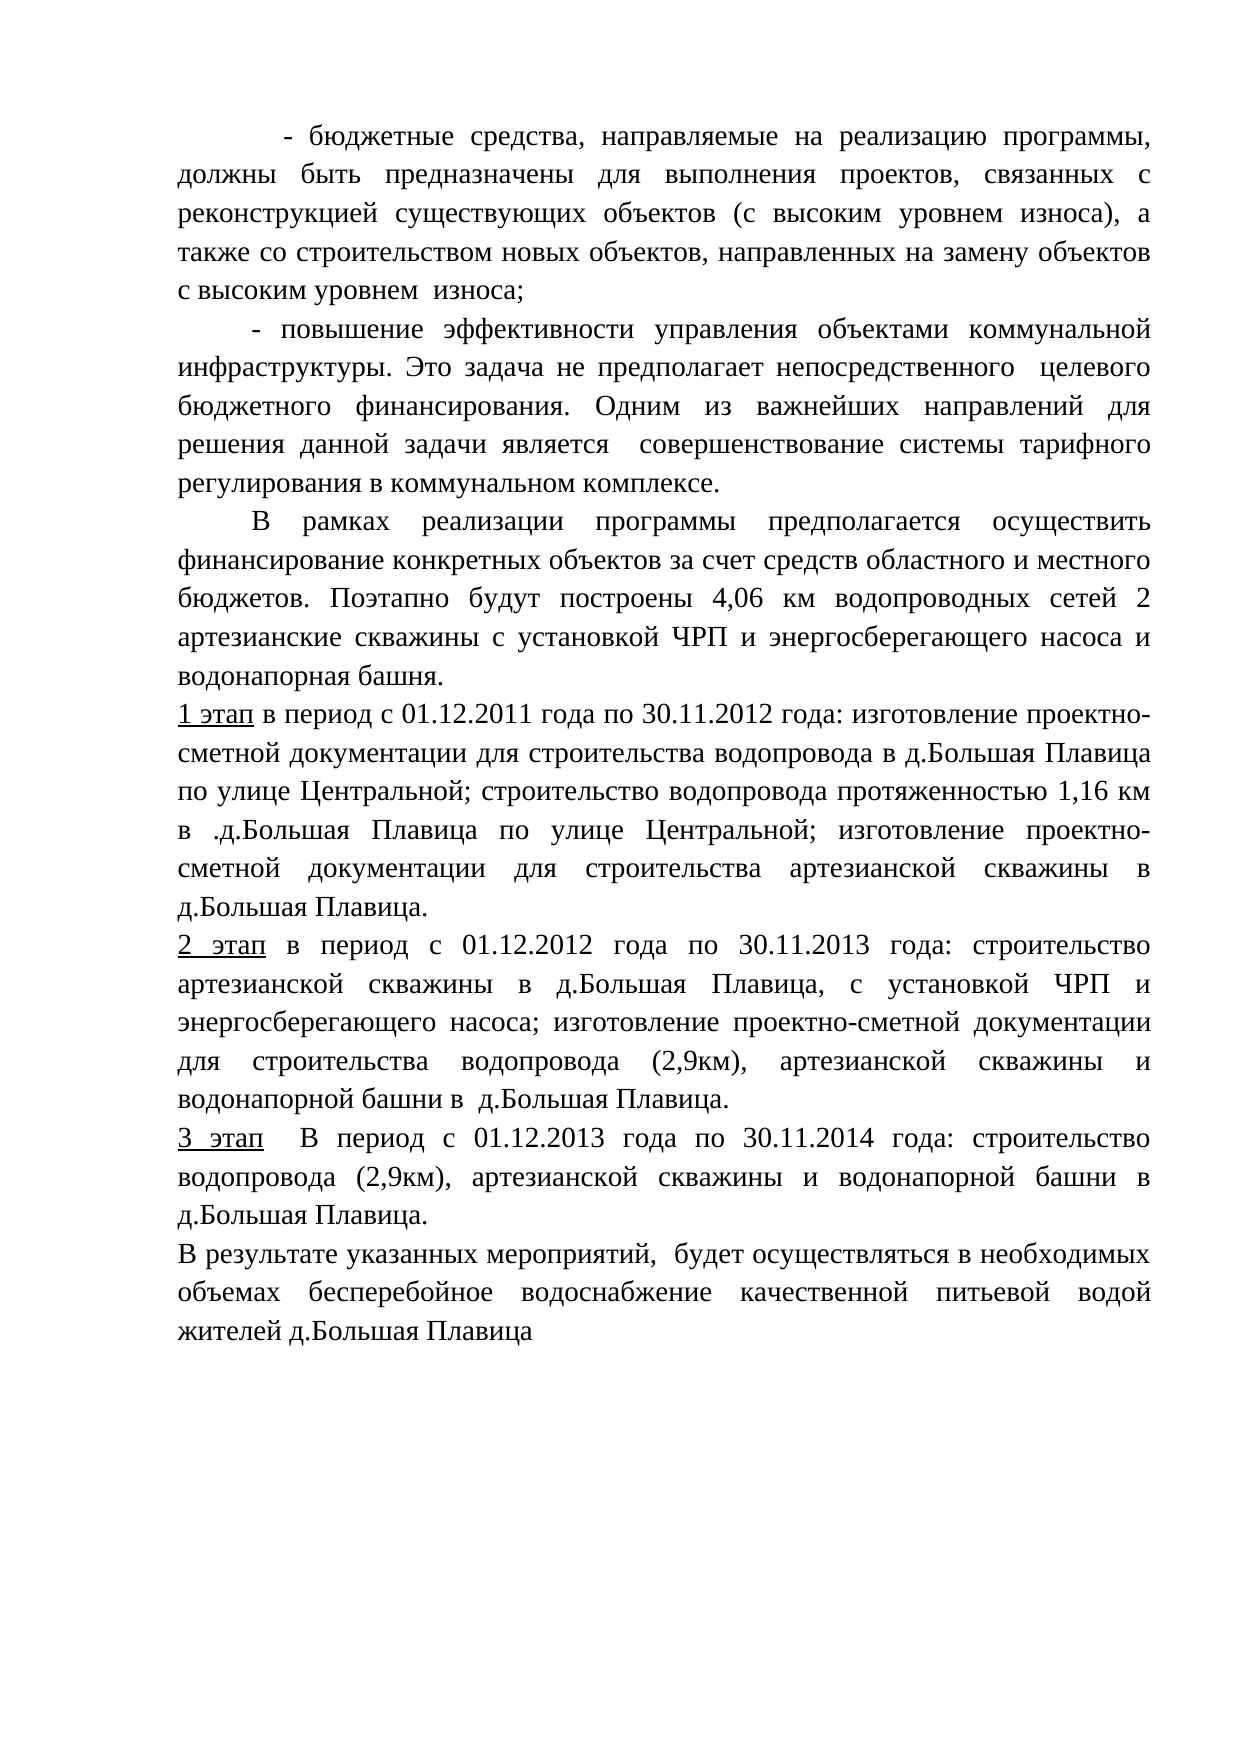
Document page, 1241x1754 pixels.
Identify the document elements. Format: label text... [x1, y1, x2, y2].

text 2 этап в период с 01.12.2012 года по 30.11.2013 года: строительство артезианской скважины в д.Большая Плавица, с установкой ЧРП и энергосберегающего насоса; изготовление проектно-сметной документации для строительства водопровода (2,9км), артезианской скважины и водонапорной башни в д.Большая Плавица. [177, 927, 1152, 1115]
text - повышение эффективности управления объектами коммунальной инфраструктуры. Это задача не предполагает непосредственного целевого бюджетного финансирования. Одним из важнейших направлений для решения данной задачи является совершенствование системы тарифного регулирования в коммунальном комплексе. [177, 311, 1152, 498]
text 3 этап В период с 01.12.2013 года по 30.11.2014 года: строительство водопровода (2,9км), артезианской скважины и водонапорной башни в д.Большая Плавица. [177, 1120, 1152, 1231]
text В результате указанных мероприятий, будет осуществляться в необходимых объемах бесперебойное водоснабжение качественной питьевой водой жителей д.Большая Плавица [177, 1236, 1152, 1346]
text В рамках реализации программы предполагается осуществить финансирование конкретных объектов за счет средств областного и местного бюджетов. Поэтапно будут построены 4,06 км водопроводных сетей 2 артезианские скважины с установкой ЧРП и энергосберегающего насоса и водонапорная башня. [177, 503, 1152, 691]
text 1 этап в период с 01.12.2011 года по 30.11.2012 года: изготовление проектно-сметной документации для строительства водопровода в д.Большая Плавица по улице Центральной; строительство водопровода протяженностью 1,16 км в .д.Большая Плавица по улице Центральной; изготовление проектно-сметной документации для строительства артезианской скважины в д.Большая Плавица. [177, 696, 1152, 922]
text - бюджетные средства, направляемые на реализацию программы, должны быть предназначены для выполнения проектов, связанных с реконструкцией существующих объектов (с высоким уровнем износа), а также со строительством новых объектов, направленных на замену объектов с высоким уровнем износа; [177, 118, 1152, 306]
